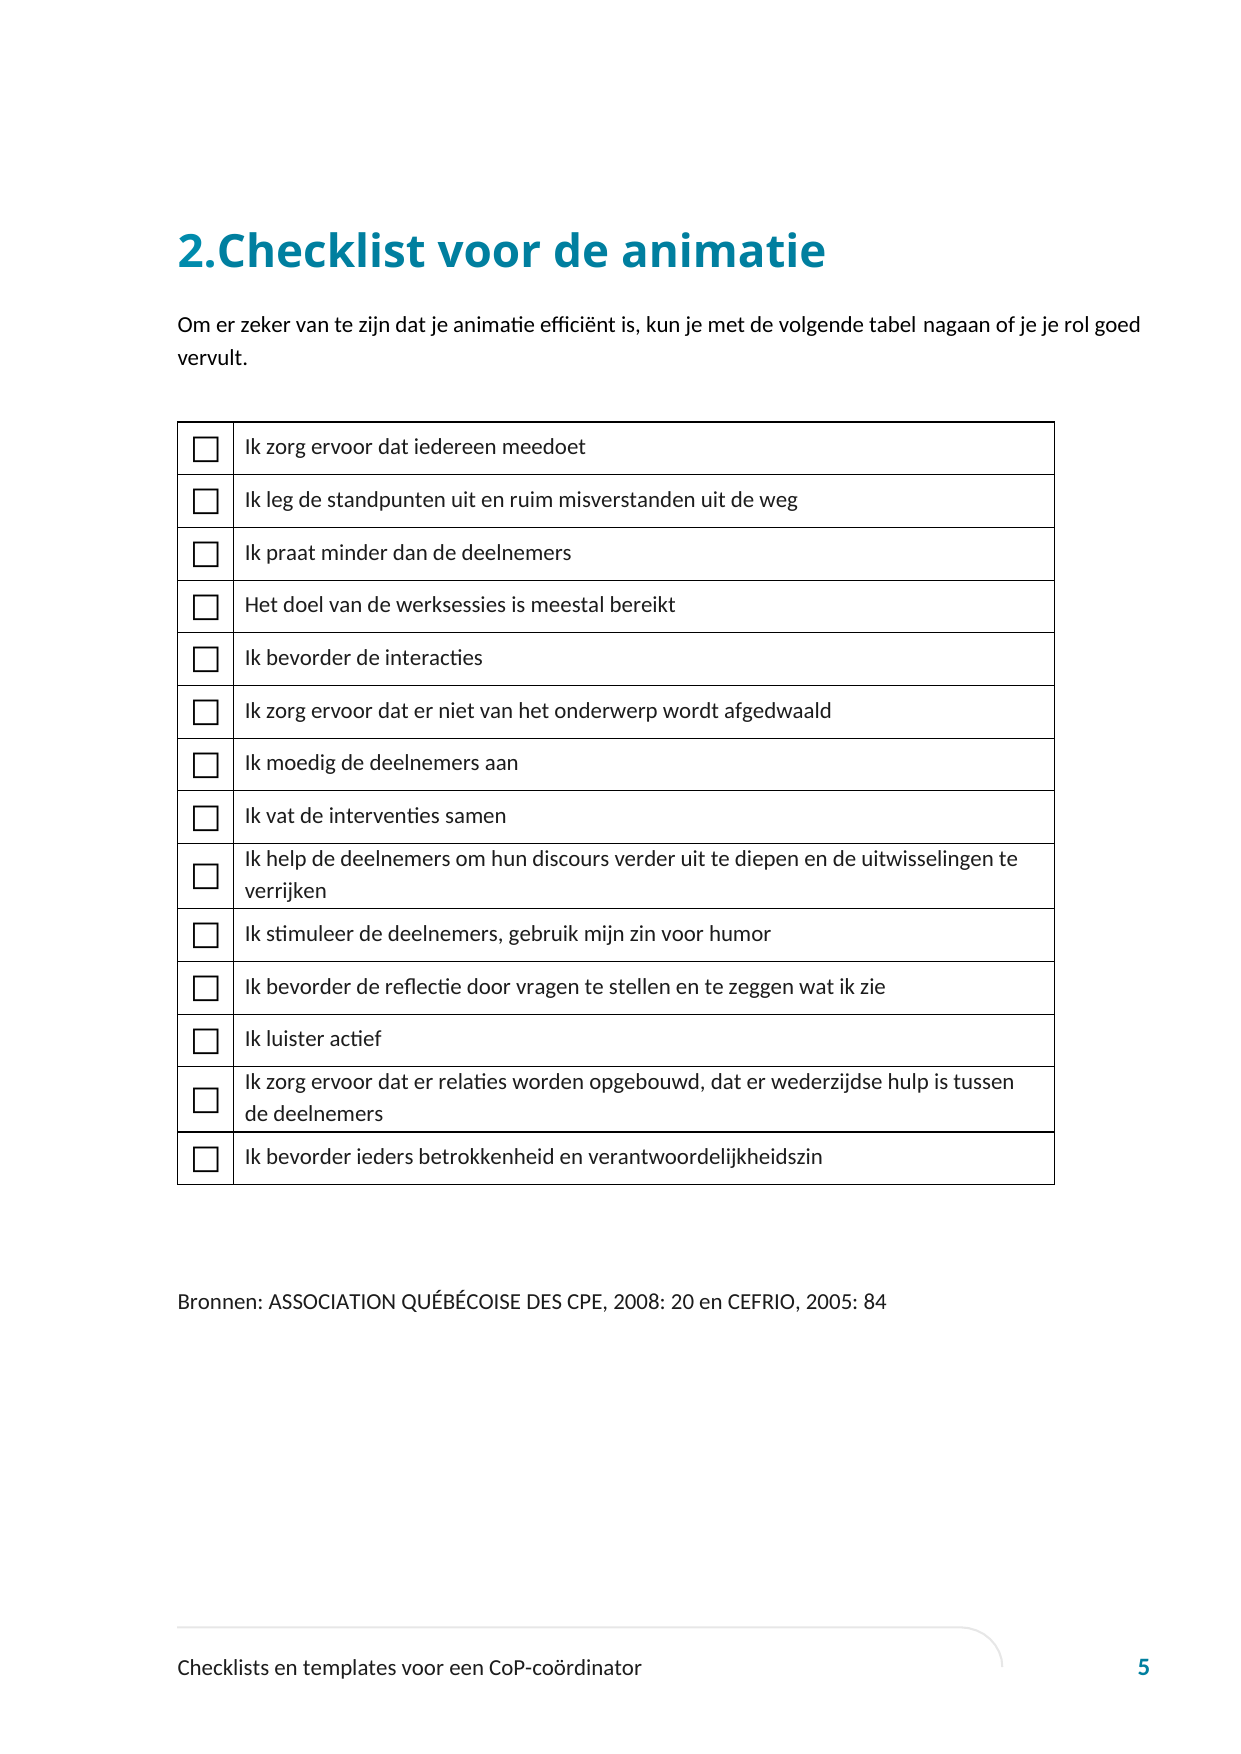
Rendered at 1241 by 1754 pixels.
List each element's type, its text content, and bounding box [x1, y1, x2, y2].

subtitle Checklist voor de animatie [177, 218, 1152, 281]
table_cell Ik stimuleer de deelnemers, gebruik mijn zin voor humor [234, 909, 1054, 961]
table_cell Ik bevorder de interacties [234, 633, 1054, 685]
table_cell □ [178, 791, 233, 843]
table_cell Ik bevorder ieders betrokkenheid en verantwoordelijkheidszin [234, 1133, 1054, 1184]
table_header □ [178, 423, 233, 474]
table_cell Ik vat de interventies samen [234, 791, 1054, 843]
table_cell □ [178, 633, 233, 685]
table_cell □ [178, 739, 233, 790]
table_cell Ik help de deelnemers om hun discours verder uit te diepen en de uitwisselingen te verrijken [234, 844, 1054, 908]
table_cell □ [178, 1133, 233, 1184]
table_cell □ [178, 844, 233, 908]
table_cell □ [178, 1015, 233, 1066]
table_cell Het doel van de werksessies is meestal bereikt [234, 581, 1054, 632]
table_cell □ [178, 686, 233, 738]
table_header Ik zorg ervoor dat iedereen meedoet [234, 423, 1054, 474]
text Bronnen: ASSOCIATION QUÉBÉCOISE DES CPE, 2008: 20 en CEFRIO, 2005: 84 [177, 1287, 1152, 1315]
table_cell Ik zorg ervoor dat er relaties worden opgebouwd, dat er wederzijdse hulp is tussen de deelnemers [234, 1067, 1054, 1131]
table_cell □ [178, 528, 233, 579]
table_cell □ [178, 909, 233, 961]
table_cell Ik moedig de deelnemers aan [234, 739, 1054, 790]
table_cell Ik leg de standpunten uit en ruim misverstanden uit de weg [234, 475, 1054, 527]
table_cell Ik zorg ervoor dat er niet van het onderwerp wordt afgedwaald [234, 686, 1054, 738]
table_cell □ [178, 581, 233, 632]
table_cell □ [178, 1067, 233, 1131]
table_cell □ [178, 962, 233, 1013]
table_cell Ik bevorder de reflectie door vragen te stellen en te zeggen wat ik zie [234, 962, 1054, 1013]
table_cell Ik luister actief [234, 1015, 1054, 1066]
table_cell Ik praat minder dan de deelnemers [234, 528, 1054, 579]
table_cell □ [178, 475, 233, 527]
text Om er zeker van te zijn dat je animatie efficiënt is, kun je met de volgende tabel nagaan of je je rol goed vervult. [177, 311, 1152, 371]
